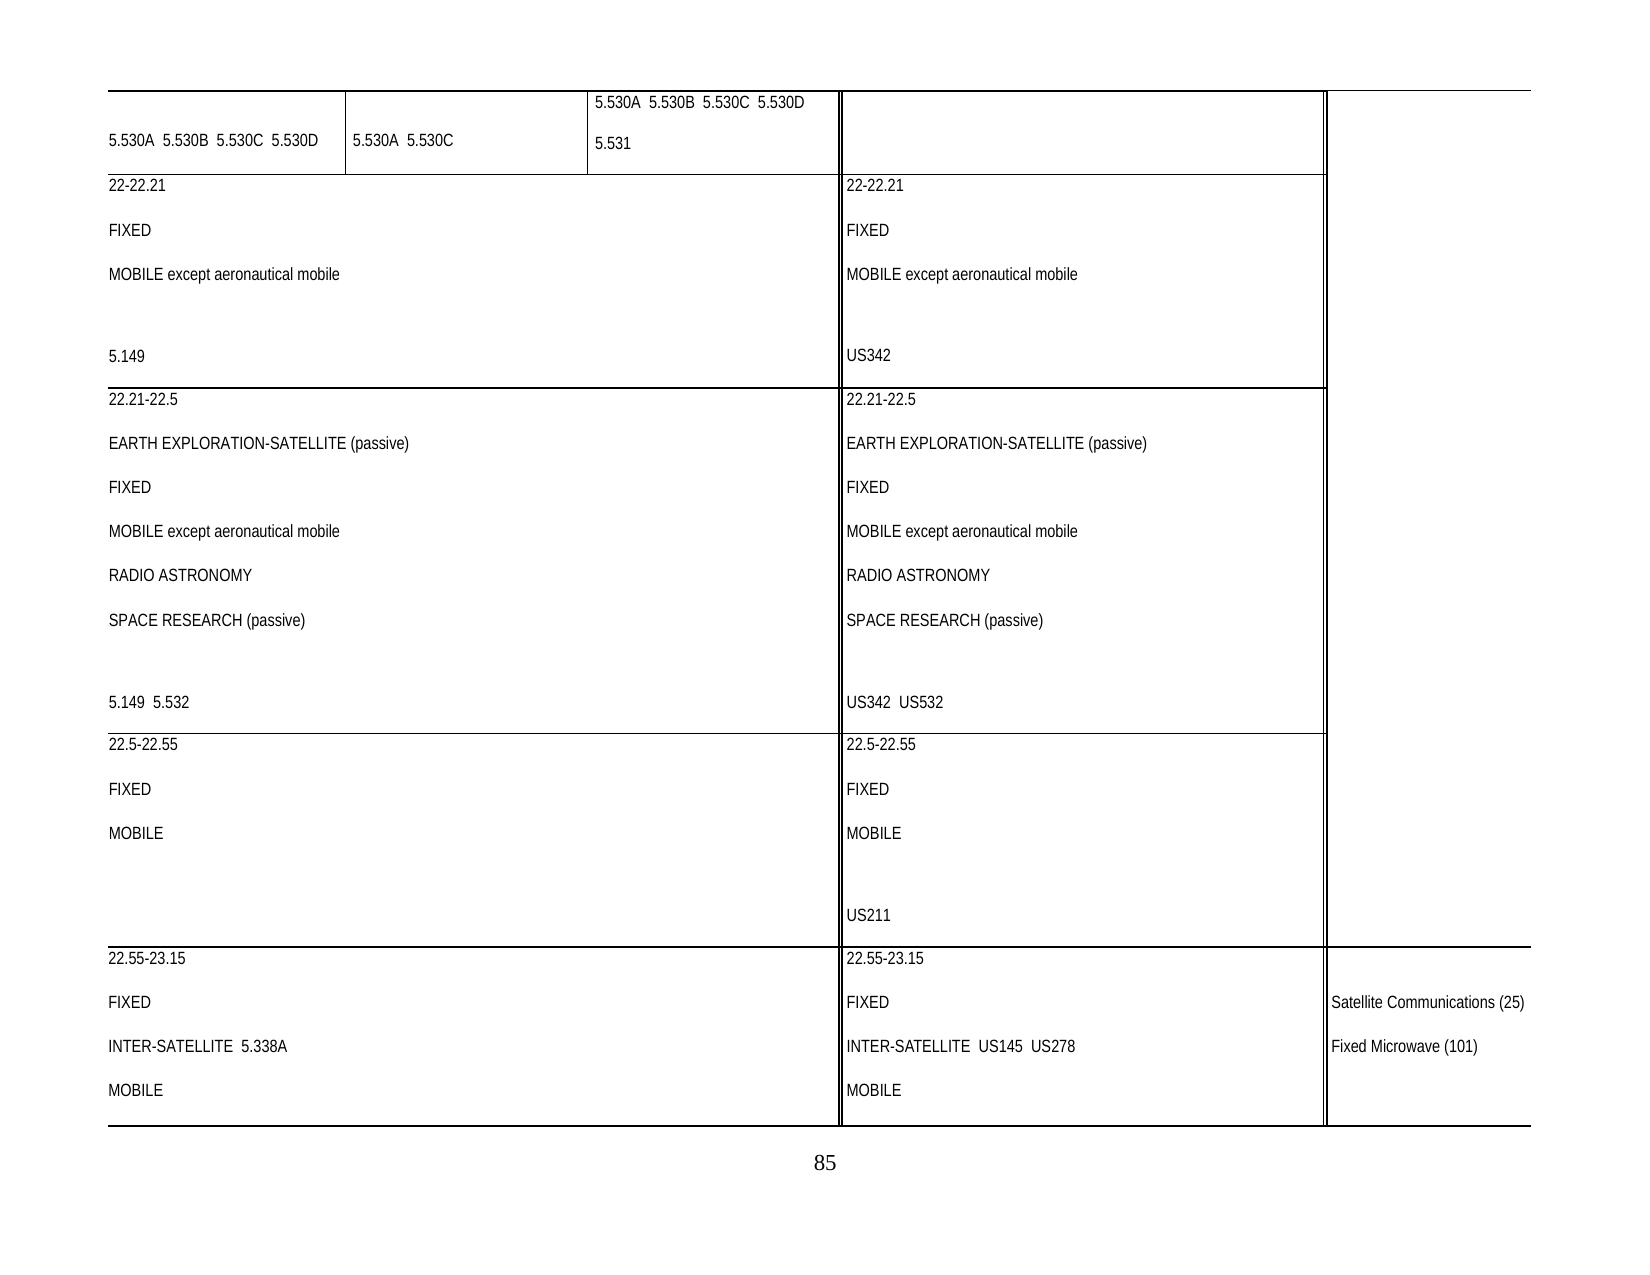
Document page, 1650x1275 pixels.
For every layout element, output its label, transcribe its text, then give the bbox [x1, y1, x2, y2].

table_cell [843, 92, 1323, 174]
table_cell 22.21-22.5 EARTH EXPLORATION-SATELLITE (passive) FIXED MOBILE except aeronautical mobile RADIO ASTRONOMY SPACE RESEARCH (passive) US342 US532 [843, 389, 1323, 733]
table_cell 22-22.21 FIXED MOBILE except aeronautical mobile US342 [843, 175, 1323, 387]
table_cell 22.21-22.5 EARTH EXPLORATION-SATELLITE (passive) FIXED MOBILE except aeronautical mobile RADIO ASTRONOMY SPACE RESEARCH (passive) 5.149 5.532 [108, 389, 838, 733]
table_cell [108, 948, 838, 1125]
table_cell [346, 92, 587, 174]
table_cell 22-22.21 FIXED MOBILE except aeronautical mobile 5.149 [108, 175, 838, 387]
table_cell 22.5-22.55 FIXED MOBILE US211 [843, 734, 1323, 946]
table_cell 22.5-22.55 FIXED MOBILE [108, 734, 838, 946]
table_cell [588, 92, 838, 174]
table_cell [843, 948, 1323, 1125]
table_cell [108, 92, 345, 174]
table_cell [1328, 948, 1531, 1125]
